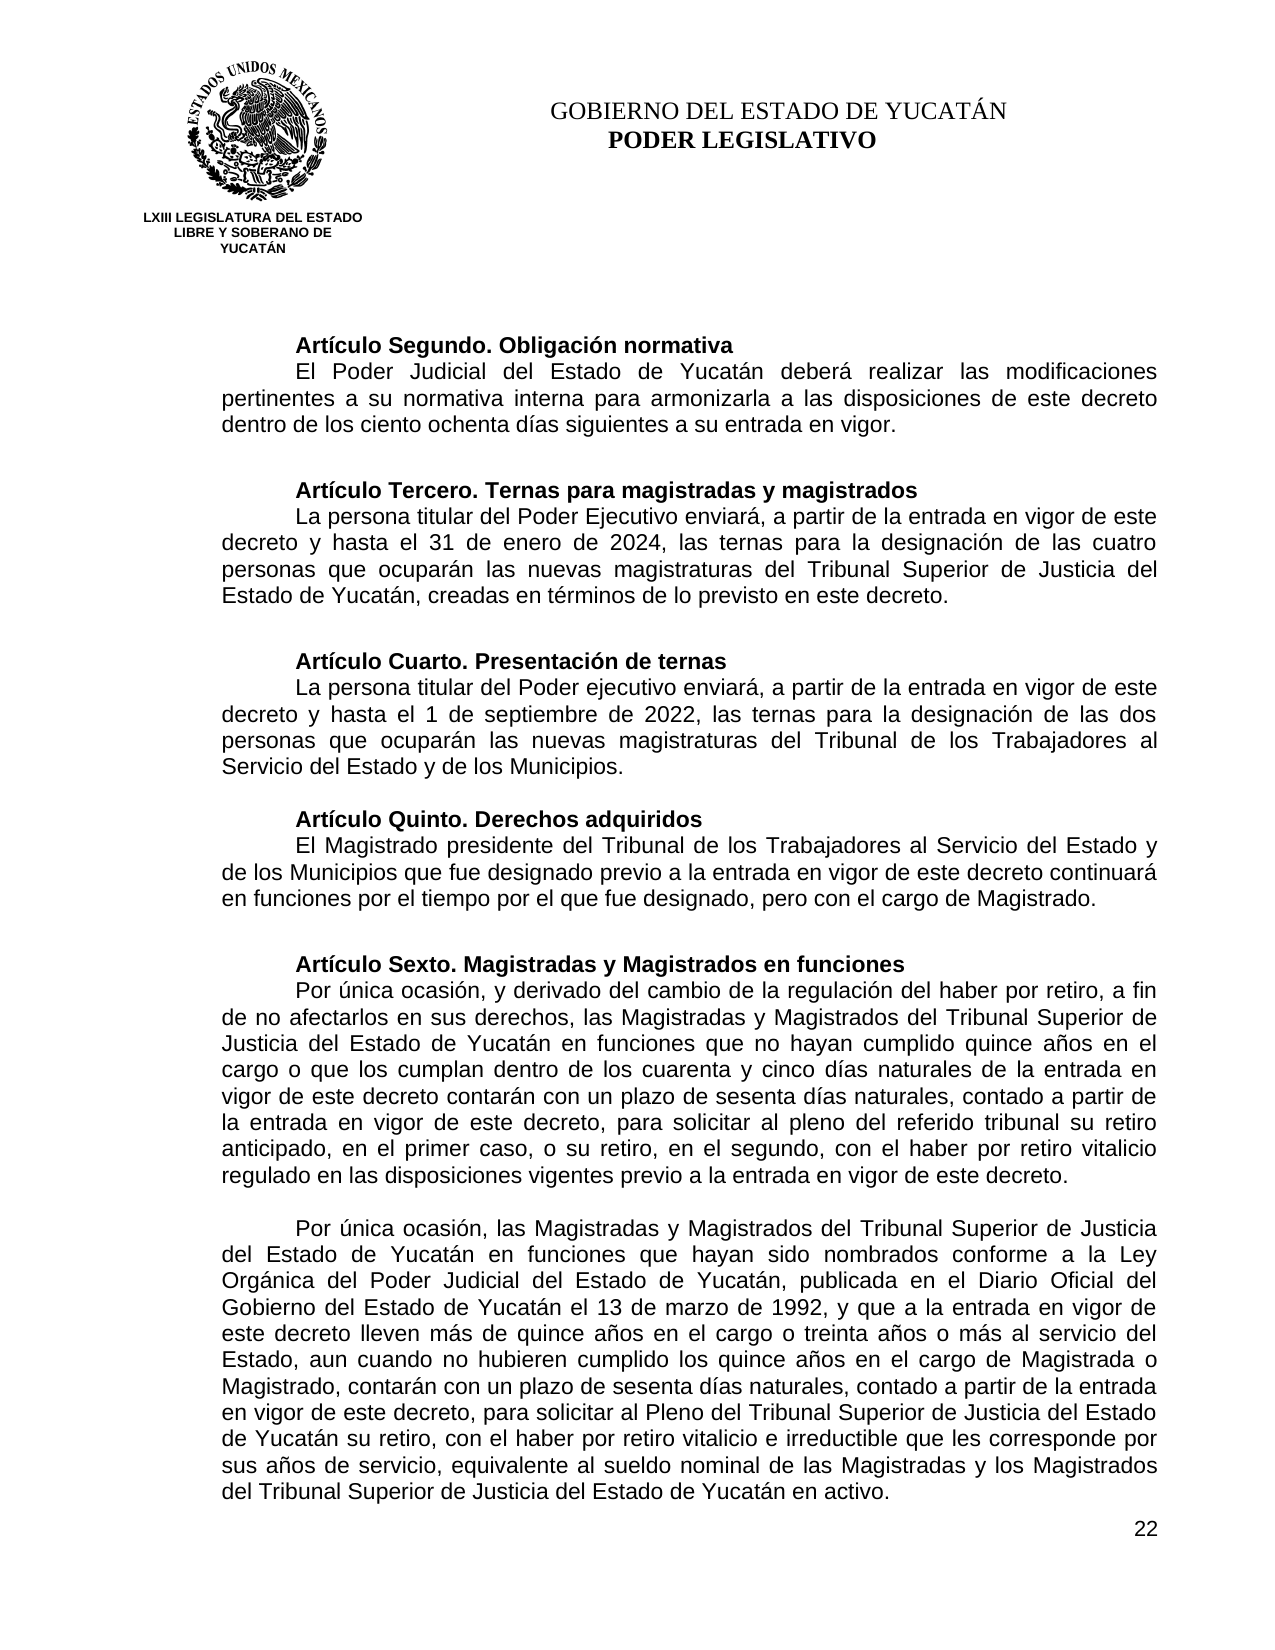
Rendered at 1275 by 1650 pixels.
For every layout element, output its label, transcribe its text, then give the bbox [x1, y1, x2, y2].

text Por única ocasión, las Magistradas y Magistrados del Tribunal Superior de Justicia del Estado de Yucatán en funciones que hayan sido nombrados conforme a la Ley Orgánica del Poder Judicial del Estado de Yucatán, publicada en el Diario Oficial del Gobierno del Estado de Yucatán el 13 de marzo de 1992, y que a la entrada en vigor de este decreto lleven más de quince años en el cargo o treinta años o más al servicio del Estado, aun cuando no hubieren cumplido los quince años en el cargo de Magistrada o Magistrado, contarán con un plazo de sesenta días naturales, contado a partir de la entrada en vigor de este decreto, para solicitar al Pleno del Tribunal Superior de Justicia del Estado de Yucatán su retiro, con el haber por retiro vitalicio e irreductible que les corresponde por sus años de servicio, equivalente al sueldo nominal de las Magistradas y los Magistrados del Tribunal Superior de Justicia del Estado de Yucatán en activo. [221, 1214, 1158, 1504]
text Por única ocasión, y derivado del cambio de la regulación del haber por retiro, a fin de no afectarlos en sus derechos, las Magistradas y Magistrados del Tribunal Superior de Justicia del Estado de Yucatán en funciones que no hayan cumplido quince años en el cargo o que los cumplan dentro de los cuarenta y cinco días naturales de la entrada en vigor de este decreto contarán con un plazo de sesenta días naturales, contado a partir de la entrada en vigor de este decreto, para solicitar al pleno del referido tribunal su retiro anticipado, en el primer caso, o su retiro, en el segundo, con el haber por retiro vitalicio regulado en las disposiciones vigentes previo a la entrada en vigor de este decreto. [221, 977, 1158, 1188]
text Artículo Segundo. Obligación normativa [221, 332, 1158, 358]
text El Poder Judicial del Estado de Yucatán deberá realizar las modificaciones pertinentes a su normativa interna para armonizarla a las disposiciones de este decreto dentro de los ciento ochenta días siguientes a su entrada en vigor. [221, 358, 1158, 437]
picture [153, 27, 361, 235]
text La persona titular del Poder ejecutivo enviará, a partir de la entrada en vigor de este decreto y hasta el 1 de septiembre de 2022, las ternas para la designación de las dos personas que ocuparán las nuevas magistraturas del Tribunal de los Trabajadores al Servicio del Estado y de los Municipios. [221, 674, 1158, 780]
text Artículo Quinto. Derechos adquiridos [221, 806, 1158, 832]
text Artículo Cuarto. Presentación de ternas [221, 648, 1158, 674]
text El Magistrado presidente del Tribunal de los Trabajadores al Servicio del Estado y de los Municipios que fue designado previo a la entrada en vigor de este decreto continuará en funciones por el tiempo por el que fue designado, pero con el cargo de Magistrado. [221, 832, 1158, 911]
text Artículo Sexto. Magistradas y Magistrados en funciones [221, 951, 1158, 977]
text Artículo Tercero. Ternas para magistradas y magistrados [221, 477, 1158, 503]
text La persona titular del Poder Ejecutivo enviará, a partir de la entrada en vigor de este decreto y hasta el 31 de enero de 2024, las ternas para la designación de las cuatro personas que ocuparán las nuevas magistraturas del Tribunal Superior de Justicia del Estado de Yucatán, creadas en términos de lo previsto en este decreto. [221, 503, 1158, 608]
